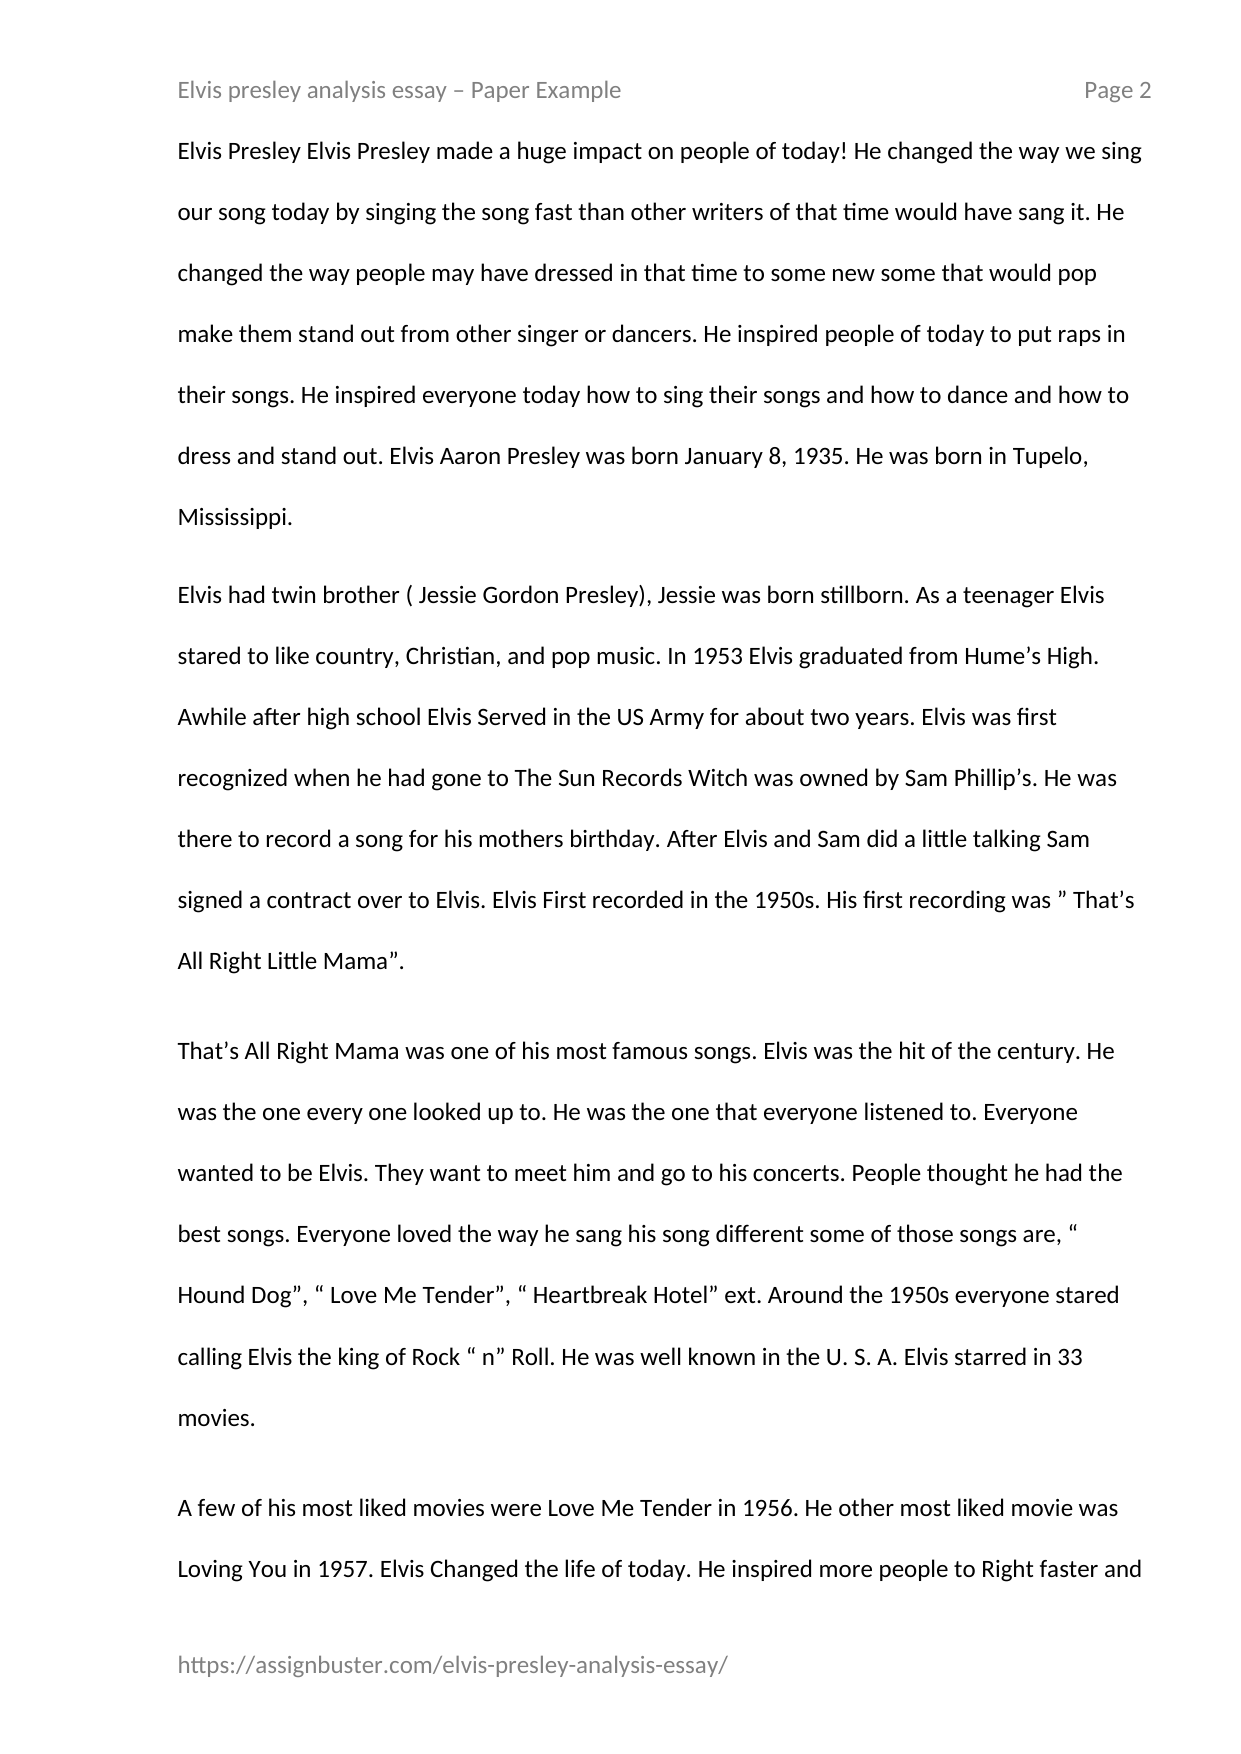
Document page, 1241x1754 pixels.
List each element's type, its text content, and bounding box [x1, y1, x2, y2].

text Elvis had twin brother ( Jessie Gordon Presley), Jessie was born stillborn. As a teenager Elvis stared to like country, Christian, and pop music. In 1953 Elvis graduated from Hume’s High. Awhile after high school Elvis Served in the US Army for about two years. Elvis was first recognized when he had gone to The Sun Records Witch was owned by Sam Phillip’s. He was there to record a song for his mothers birthday. After Elvis and Sam did a little talking Sam signed a contract over to Elvis. Elvis First recorded in the 1950s. His first recording was ” That’s All Right Little Mama”. [177, 579, 1152, 976]
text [177, 1492, 1152, 1584]
text Elvis Presley Elvis Presley made a huge impact on people of today! He changed the way we sing our song today by singing the song fast than other writers of that time would have sang it. He changed the way people may have dressed in that time to some new some that would pop make them stand out from other singer or dancers. He inspired people of today to put raps in their songs. He inspired everyone today how to sing their songs and how to dance and how to dress and stand out. Elvis Aaron Presley was born January 8, 1935. He was born in Tupelo, Mississippi. [177, 135, 1152, 532]
text That’s All Right Mama was one of his most famous songs. Elvis was the hit of the century. He was the one every one looked up to. He was the one that everyone listened to. Everyone wanted to be Elvis. They want to meet him and go to his concerts. People thought he had the best songs. Everyone loved the way he sang his song different some of those songs are, “ Hound Dog”, “ Love Me Tender”, “ Heartbreak Hotel” ext. Around the 1950s everyone stared calling Elvis the king of Rock “ n” Roll. He was well known in the U. S. A. Elvis starred in 33 movies. [177, 1036, 1152, 1432]
